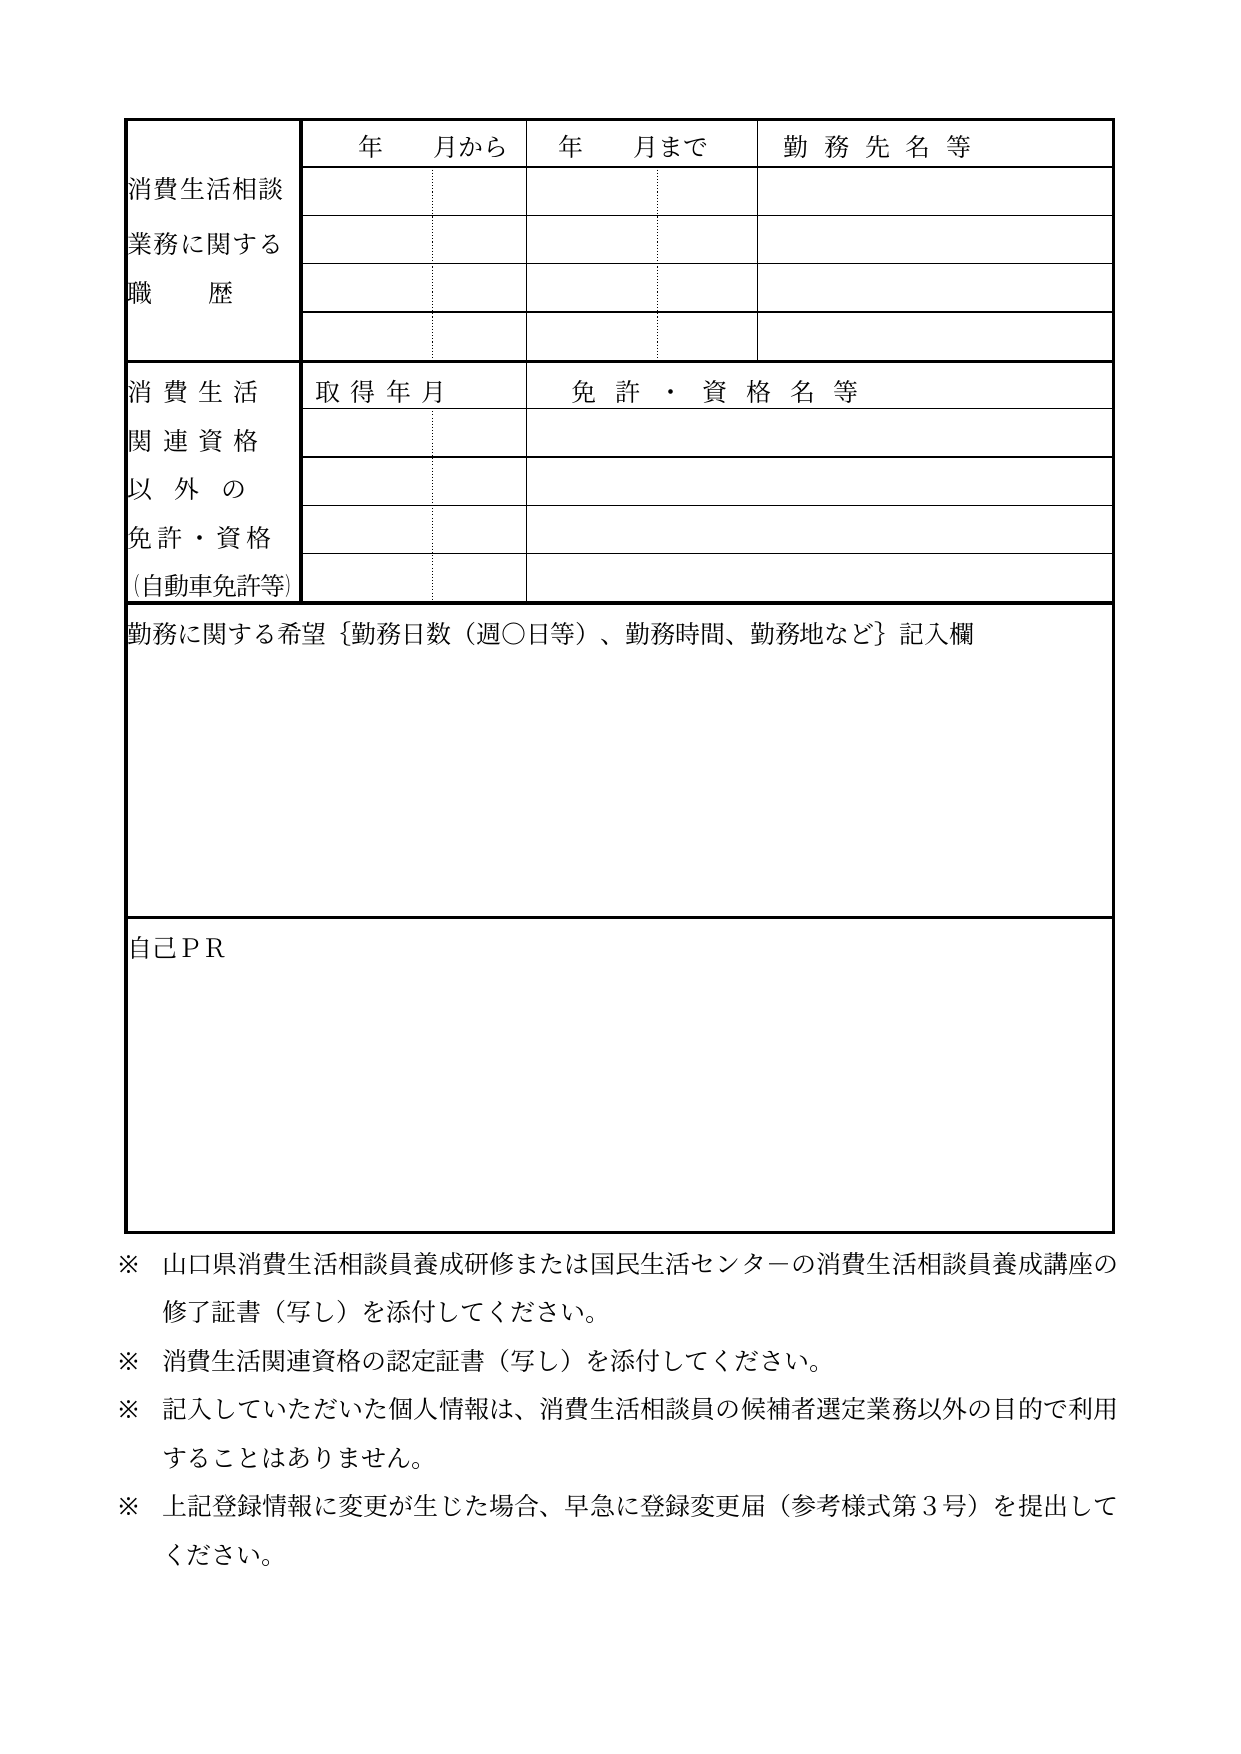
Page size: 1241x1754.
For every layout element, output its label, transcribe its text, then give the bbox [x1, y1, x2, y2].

table_cell [432, 458, 526, 505]
table_header 年 月まで [527, 121, 757, 166]
table_cell 勤務に関する希望｛勤務日数（週○日等）、勤務時間、勤務地など｝記入欄 [128, 605, 1112, 916]
table_header [120, 118, 124, 1231]
table_header 消費生活相談 業務に関する 職歴 [128, 121, 299, 360]
table_cell [303, 506, 432, 553]
list 上記登録情報に変更が生じた場合、早急に登録変更届（参考様式第３号）を提出してください。 [118, 1477, 1122, 1574]
table_cell [303, 264, 432, 311]
table_cell [303, 168, 432, 215]
table_cell [527, 216, 657, 263]
table_cell [432, 168, 526, 215]
table_header 勤務先名等 [758, 121, 1112, 166]
table_cell [527, 168, 657, 215]
table_cell [657, 168, 757, 215]
table_cell [432, 554, 526, 601]
table_cell [527, 264, 657, 311]
table_cell [657, 313, 757, 360]
table_cell [303, 313, 432, 360]
table_cell 自己ＰＲ [128, 919, 1112, 1231]
table_cell 取得年月 [303, 363, 526, 408]
table_cell [527, 313, 657, 360]
table_cell [432, 216, 526, 263]
table_cell [303, 409, 432, 456]
table_cell [527, 409, 1112, 456]
table_cell [758, 264, 1112, 311]
table_header [1115, 118, 1120, 1231]
table_cell [657, 264, 757, 311]
table_cell 免許・資格名等 [527, 363, 1112, 408]
table_cell [303, 554, 432, 601]
table_cell [432, 506, 526, 553]
table_header 年 月から [303, 121, 526, 166]
table_cell [527, 458, 1112, 505]
table_cell [432, 409, 526, 456]
table_cell [303, 216, 432, 263]
table_cell [432, 264, 526, 311]
table_cell [758, 313, 1112, 360]
table_cell [758, 216, 1112, 263]
table_cell [527, 506, 1112, 553]
table_cell [432, 313, 526, 360]
table_cell 消費生活 関連資格 以外の 免許・資格 （自動車免許等） [128, 363, 299, 601]
list 消費生活関連資格の認定証書（写し）を添付してください。 [118, 1331, 1122, 1380]
list 記入していただいた個人情報は、消費生活相談員の候補者選定業務以外の目的で利用することはありません。 [118, 1380, 1122, 1477]
list 山口県消費生活相談員養成研修または国民生活センタ－の消費生活相談員養成講座の修了証書（写し）を添付してください。 [118, 1234, 1122, 1331]
table_cell [527, 554, 1112, 601]
table_cell [303, 458, 432, 505]
table_cell [758, 168, 1112, 215]
table_cell [657, 216, 757, 263]
